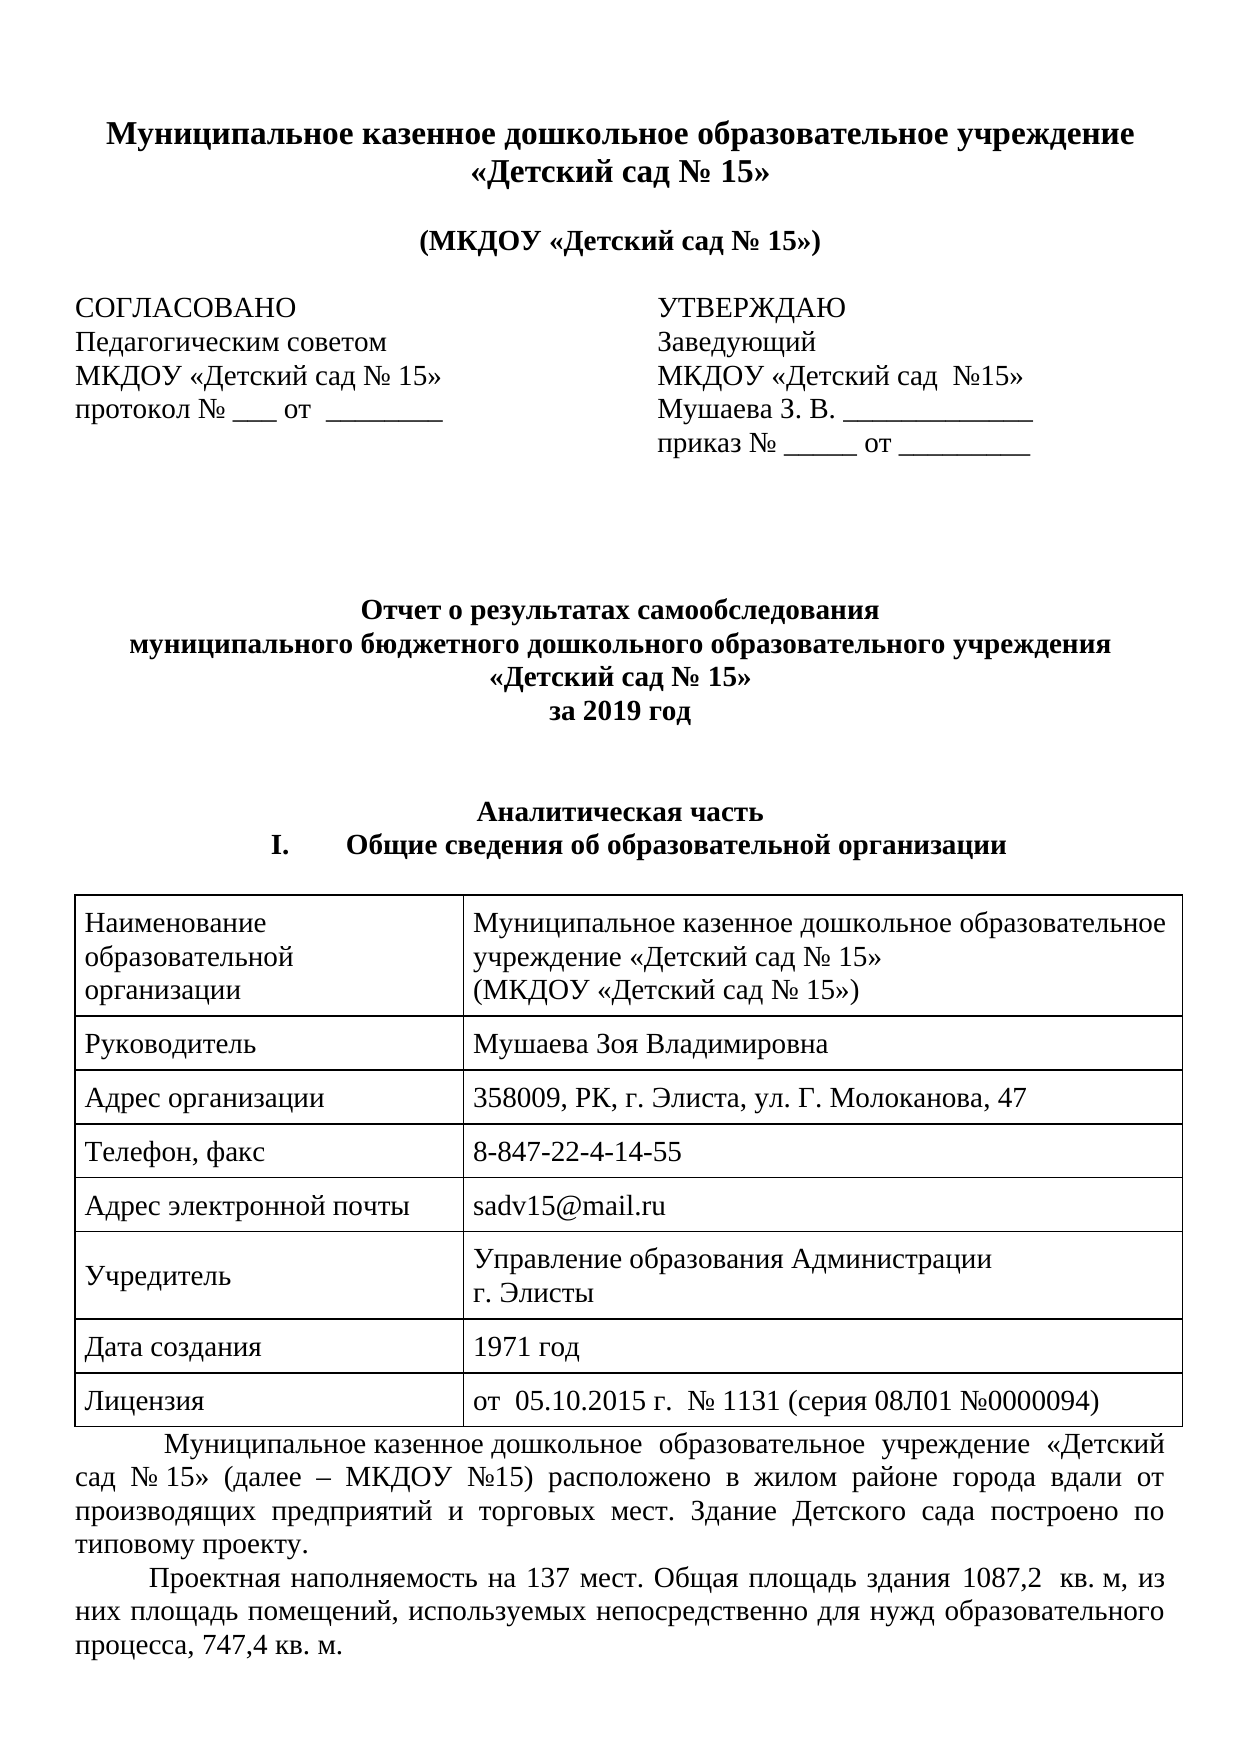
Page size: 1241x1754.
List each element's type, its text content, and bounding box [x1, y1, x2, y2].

table_cell 1971 год [464, 1320, 1182, 1372]
text Проектная наполняемость на 137 мест. Общая площадь здания 1087,2 кв. м, из них площадь помещений, используемых непосредственно для нужд образовательного процесса, 747,4 кв. м. [75, 1560, 1165, 1661]
table_header Муниципальное казенное дошкольное образовательное учреждение «Детский сад № 15» (МКДОУ «Детский сад № 15») [464, 896, 1182, 1015]
text Педагогическим советом [75, 324, 583, 358]
table_cell Адрес электронной почты [76, 1178, 463, 1231]
text Мушаева З. В. _____________ [657, 391, 1165, 425]
text УТВЕРЖДАЮ [657, 291, 1165, 324]
text Муниципальное казенное дошкольное образовательное учреждение [75, 113, 1165, 152]
text за 2019 год [75, 693, 1165, 727]
table_cell 358009, РК, г. Элиста, ул. Г. Молоканова, 47 [464, 1071, 1182, 1123]
text «Детский сад № 15» [75, 152, 1165, 190]
text протокол № ___ от ________ [75, 391, 583, 425]
table_cell sadv15@mail.ru [464, 1178, 1182, 1231]
text «Детский сад № 15» [75, 659, 1165, 693]
text МКДОУ «Детский сад № 15» [75, 358, 583, 391]
text Заведующий [657, 324, 1165, 358]
text Муниципальное казенное дошкольное образовательное учреждение «Детский сад № 15» (далее – МКДОУ №15) расположено в жилом районе города вдали от производящих предприятий и торговых мест. Здание Детского сада построено по типовому проекту. [75, 1427, 1165, 1560]
table_cell от 05.10.2015 г. № 1131 (серия 08Л01 №0000094) [464, 1374, 1182, 1426]
table_cell Учредитель [76, 1232, 463, 1318]
table_cell Руководитель [76, 1017, 463, 1069]
table_cell Адрес организации [76, 1071, 463, 1123]
text Аналитическая часть [75, 794, 1165, 827]
table_cell 8-847-22-4-14-55 [464, 1125, 1182, 1177]
text приказ № _____ от _________ [657, 425, 1165, 458]
table_cell Мушаева Зоя Владимировна [464, 1017, 1182, 1069]
text Отчет о результатах самообследования [75, 592, 1165, 626]
list Общие сведения об образовательной организации [112, 827, 1165, 861]
text СОГЛАСОВАНО [75, 291, 583, 324]
text МКДОУ «Детский сад №15» [657, 358, 1165, 391]
table_header Наименование образовательной организации [76, 896, 463, 1015]
table_cell Лицензия [76, 1374, 463, 1426]
text муниципального бюджетного дошкольного образовательного учреждения [75, 626, 1165, 659]
table_cell Телефон, факс [76, 1125, 463, 1177]
table_cell Управление образования Администрации г. Элисты [464, 1232, 1182, 1318]
table_cell Дата создания [76, 1320, 463, 1372]
text (МКДОУ «Детский сад № 15») [75, 190, 1165, 257]
